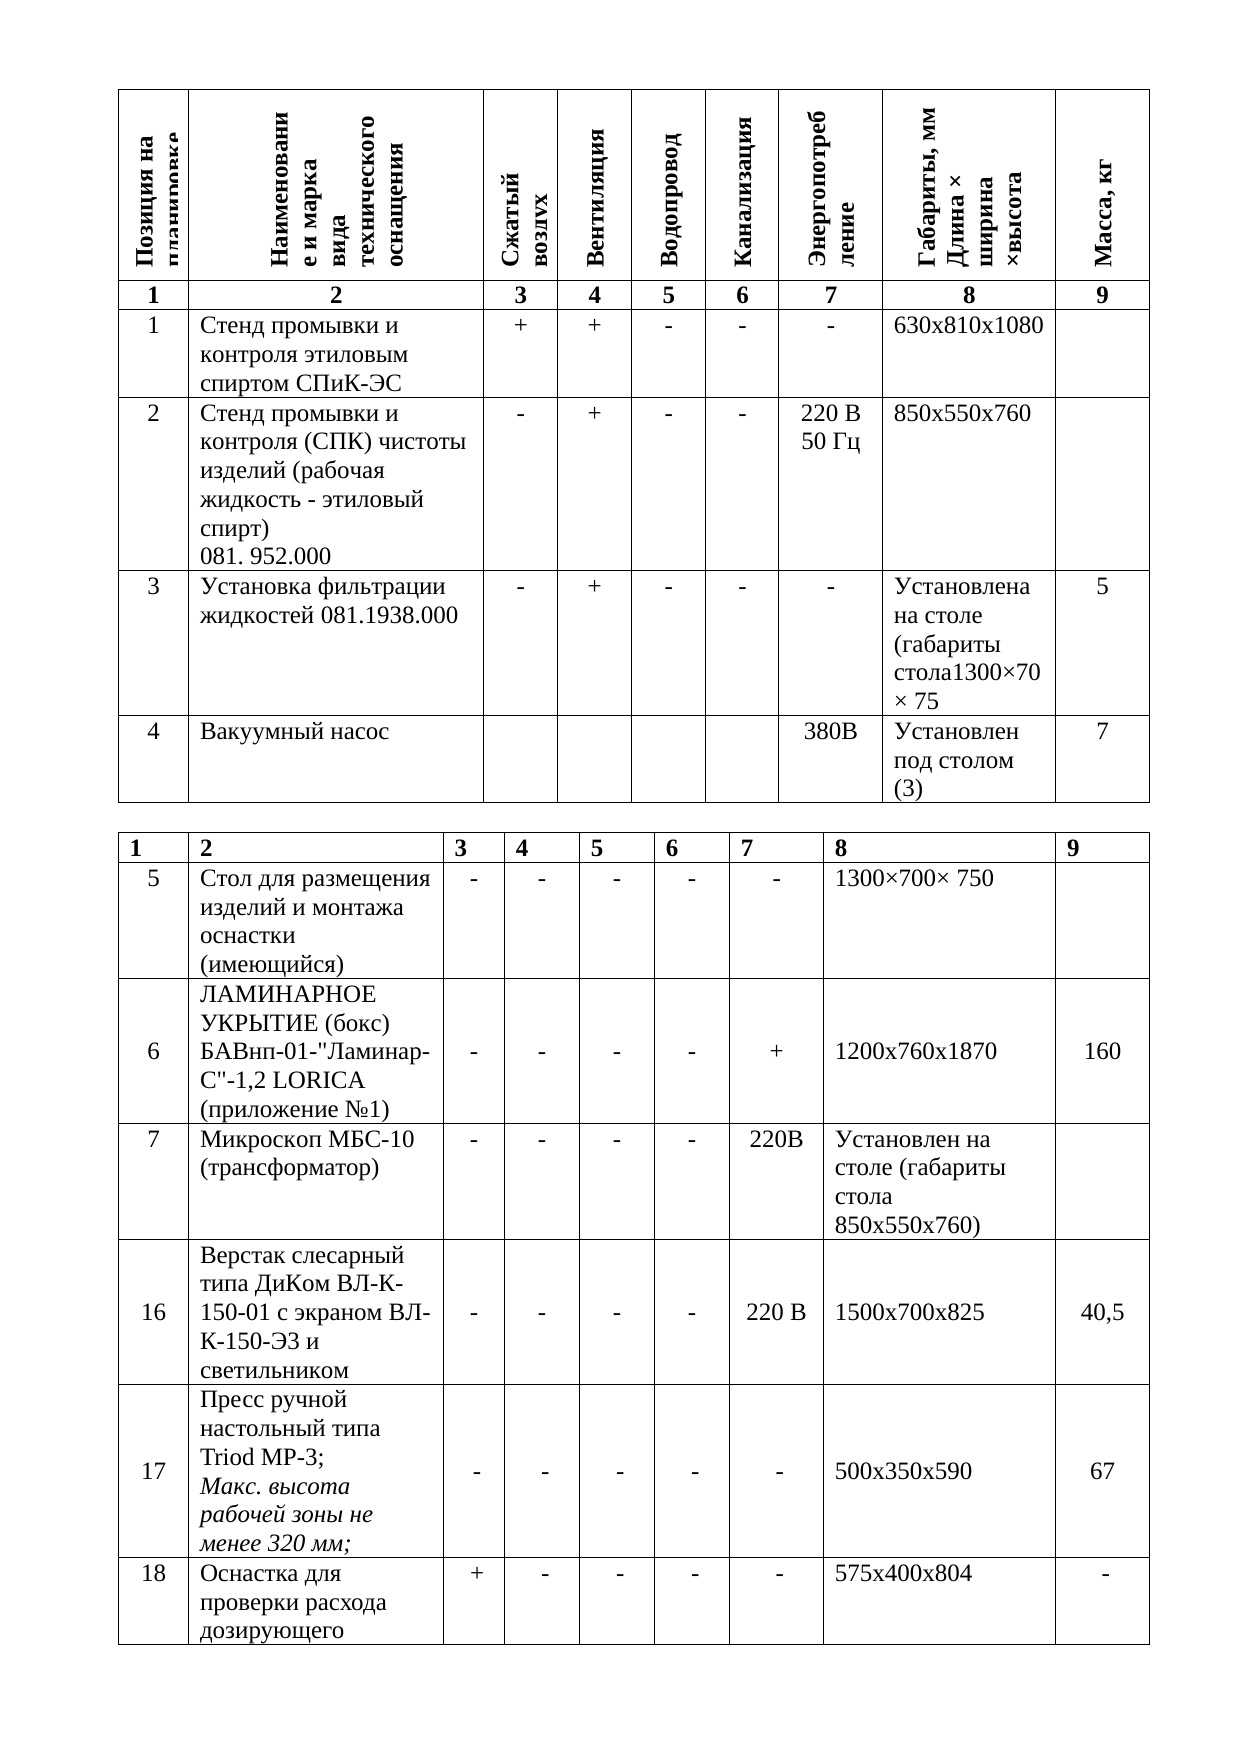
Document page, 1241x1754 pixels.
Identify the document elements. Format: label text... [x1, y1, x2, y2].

table_header 6 [655, 833, 729, 862]
table_cell 67 [1056, 1385, 1149, 1557]
table_cell 7 [1056, 716, 1149, 802]
table_cell [1056, 863, 1149, 978]
table_cell 220 В 50 Гц [779, 398, 882, 570]
table_cell Вакуумный насос [189, 716, 483, 802]
table_cell - [505, 863, 579, 978]
table_header Энергопотребление [779, 90, 882, 279]
table_cell 160 [1056, 979, 1149, 1123]
table_cell - [632, 398, 705, 570]
table_cell - [505, 1558, 579, 1644]
table_cell 16 [119, 1240, 188, 1383]
table_cell - [580, 979, 654, 1123]
table_cell [1056, 310, 1149, 397]
table_cell Стол для размещения изделий и монтажа оснастки (имеющийся) [189, 863, 443, 978]
table_header 8 [824, 833, 1055, 862]
table_header 5 [580, 833, 654, 862]
table_cell - [444, 863, 504, 978]
table_cell Стенд промывки и контроля этиловым спиртом СПиК-ЭС [189, 310, 483, 397]
table_cell 1200х760х1870 [824, 979, 1055, 1123]
table_header 3 [444, 833, 504, 862]
table_cell - [444, 1124, 504, 1239]
table_cell Установлена на столе (габариты стола1300×70× 75 [883, 571, 1055, 715]
table_cell - [1056, 1558, 1149, 1644]
table_cell - [580, 1558, 654, 1644]
table_cell 2 [119, 398, 188, 570]
table_cell - [484, 398, 557, 570]
table_cell - [580, 1240, 654, 1383]
table_cell 7 [119, 1124, 188, 1239]
table_cell 4 [558, 281, 631, 309]
table_cell - [779, 571, 882, 715]
table_cell + [558, 398, 631, 570]
table_cell 220В [730, 1124, 823, 1239]
table_cell - [505, 1240, 579, 1383]
table_cell 6 [706, 281, 778, 309]
table_cell - [632, 310, 705, 397]
table_cell Установка фильтрации жидкостей 081.1938.000 [189, 571, 483, 715]
table_cell 3 [119, 571, 188, 715]
table_cell 6 [119, 979, 188, 1123]
table_cell - [655, 1240, 729, 1383]
table_cell + [558, 310, 631, 397]
table_cell + [558, 571, 631, 715]
table_header Сжатый воздух [484, 90, 557, 279]
table_cell 500х350х590 [824, 1385, 1055, 1557]
table_cell ЛАМИНАРНОЕ УКРЫТИЕ (бокс) БАВнп-01-"Ламинар-С"-1,2 LORICA (приложение №1) [189, 979, 443, 1123]
table_cell [558, 716, 631, 802]
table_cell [189, 1558, 443, 1644]
table_cell - [706, 571, 778, 715]
table_cell Установлен под столом (3) [883, 716, 1055, 802]
table_cell 850х550х760 [883, 398, 1055, 570]
table_cell 5 [119, 863, 188, 978]
table_cell 40,5 [1056, 1240, 1149, 1383]
table_header Вентиляция [558, 90, 631, 279]
table_cell 17 [119, 1385, 188, 1557]
table_cell 1500х700х825 [824, 1240, 1055, 1383]
table_cell 1300×700× 750 [824, 863, 1055, 978]
table_header Водопровод [632, 90, 705, 279]
table_cell - [655, 1124, 729, 1239]
table_cell - [505, 979, 579, 1123]
table_cell - [730, 1385, 823, 1557]
table_header 4 [505, 833, 579, 862]
table_cell 9 [1056, 281, 1149, 309]
table_header 2 [189, 833, 443, 862]
table_cell [632, 716, 705, 802]
table_cell [706, 716, 778, 802]
table_header Позиция на планировке [119, 90, 188, 279]
table_cell [1056, 398, 1149, 570]
table_cell 8 [883, 281, 1055, 309]
table_cell 575х400х804 [824, 1558, 1055, 1644]
table_cell - [632, 571, 705, 715]
table_cell + [730, 979, 823, 1123]
table_cell 220 В [730, 1240, 823, 1383]
table_cell - [779, 310, 882, 397]
table_cell [1056, 1124, 1149, 1239]
table_cell 5 [1056, 571, 1149, 715]
table_cell 380В [779, 716, 882, 802]
table_cell - [505, 1124, 579, 1239]
table_cell - [444, 1240, 504, 1383]
table_cell - [730, 1558, 823, 1644]
table_cell Верстак слесарный типа ДиКом ВЛ-К-150-01 с экраном ВЛ-К-150-Э3 и светильником [189, 1240, 443, 1383]
table_cell - [655, 979, 729, 1123]
table_cell - [444, 1385, 504, 1557]
table_cell - [444, 979, 504, 1123]
table_cell - [580, 1385, 654, 1557]
table_cell - [730, 863, 823, 978]
table_cell - [706, 310, 778, 397]
table_cell - [706, 398, 778, 570]
table_cell 1 [119, 310, 188, 397]
table_cell 630х810х1080 [883, 310, 1055, 397]
table_cell Установлен на столе (габариты стола 850х550х760) [824, 1124, 1055, 1239]
table_cell - [505, 1385, 579, 1557]
table_cell + [484, 310, 557, 397]
table_header Масса, кг [1056, 90, 1149, 279]
table_cell 7 [779, 281, 882, 309]
table_cell 2 [189, 281, 483, 309]
table_cell [484, 716, 557, 802]
table_cell - [580, 1124, 654, 1239]
table_cell - [655, 863, 729, 978]
table_header Габариты, мм Длина × ширина ×высота [883, 90, 1055, 279]
table_cell 5 [632, 281, 705, 309]
table_cell Стенд промывки и контроля (СПК) чистоты изделий (рабочая жидкость - этиловый спирт) 081. 952.000 [189, 398, 483, 570]
table_header Канализация [706, 90, 778, 279]
table_cell Пресс ручной настольный типа Triod МР-3; Макс. высота рабочей зоны не менее 320 мм; [189, 1385, 443, 1557]
table_header 1 [119, 833, 188, 862]
table_cell - [580, 863, 654, 978]
table_cell 3 [484, 281, 557, 309]
table_header 9 [1056, 833, 1149, 862]
table_cell 4 [119, 716, 188, 802]
table_cell + [444, 1558, 504, 1644]
table_cell - [655, 1385, 729, 1557]
table_cell 18 [119, 1558, 188, 1644]
table_cell - [484, 571, 557, 715]
table_cell - [655, 1558, 729, 1644]
table_header 7 [730, 833, 823, 862]
table_cell Микроскоп МБС-10 (трансформатор) [189, 1124, 443, 1239]
table_header Наименование и марка вида технического оснащения [189, 90, 483, 279]
table_cell 1 [119, 281, 188, 309]
